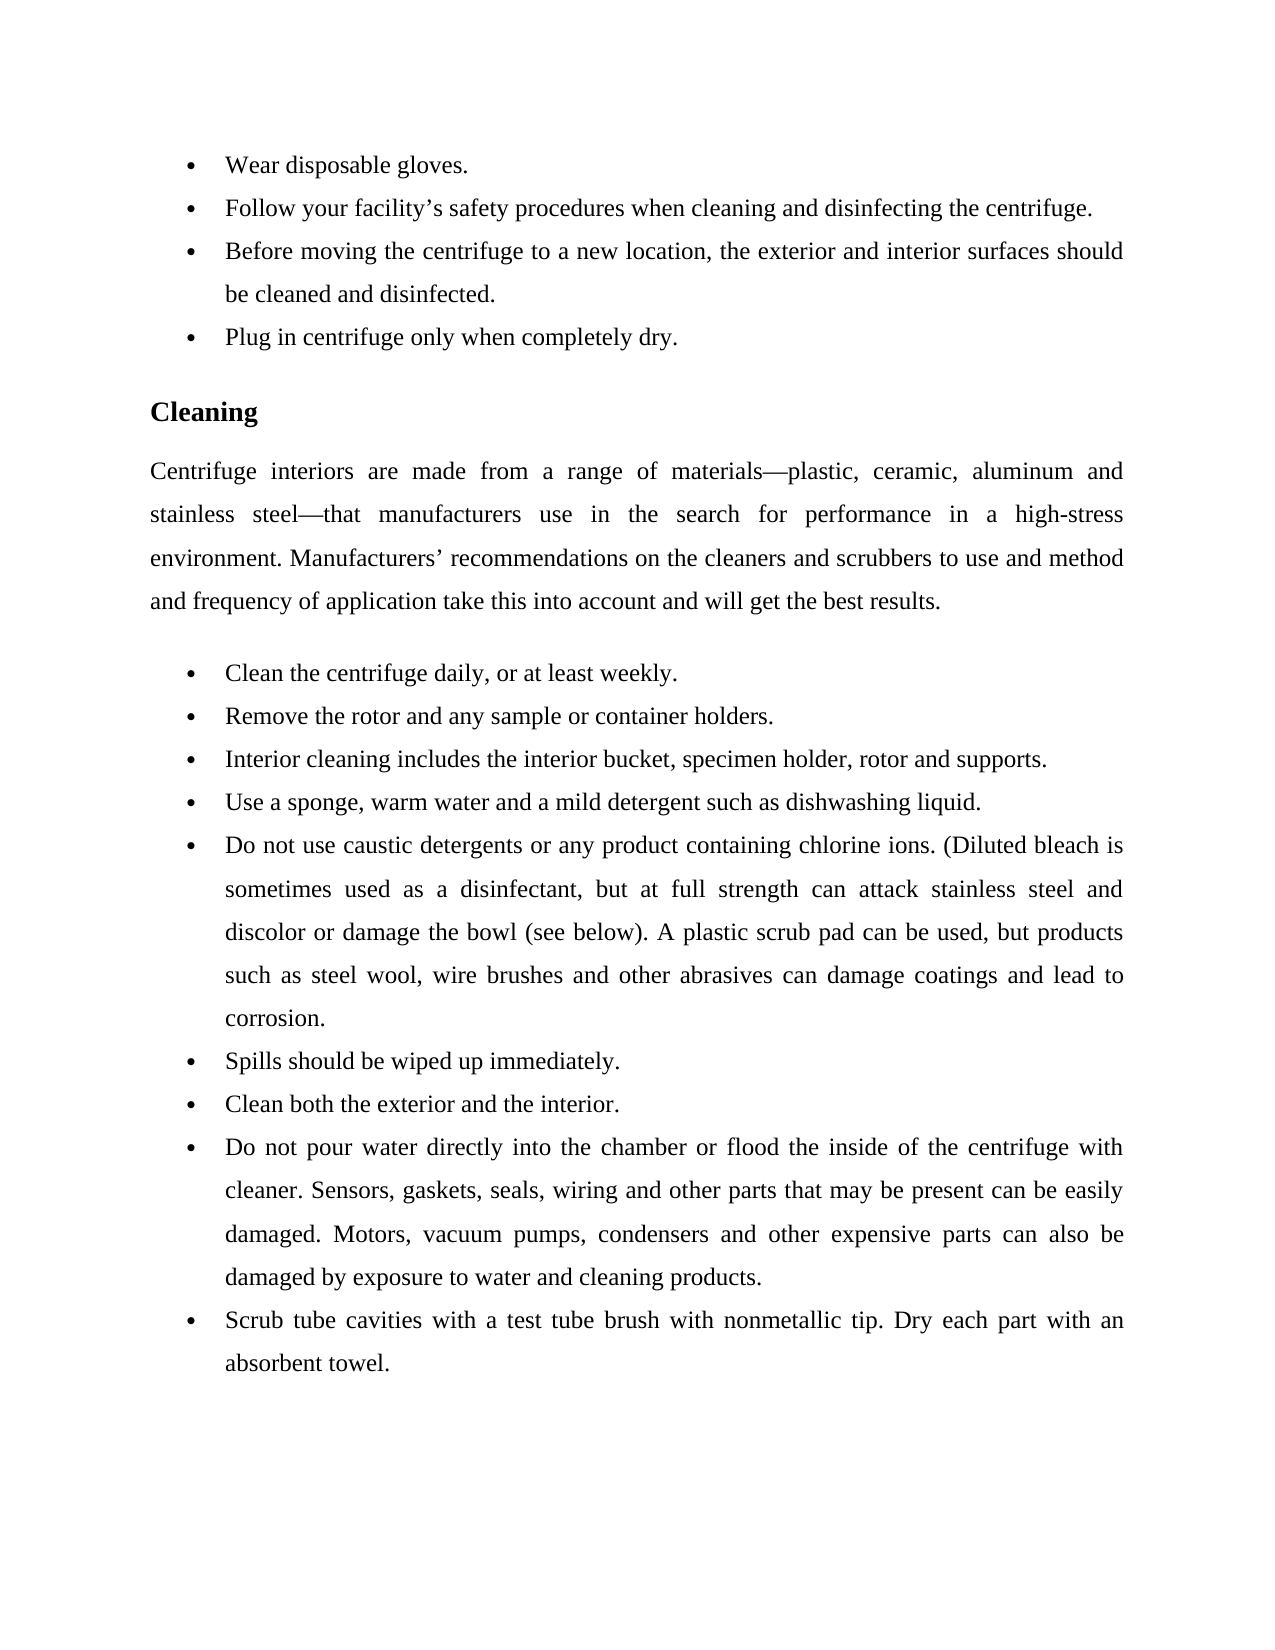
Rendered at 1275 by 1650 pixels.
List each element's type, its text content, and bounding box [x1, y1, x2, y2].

list Clean both the exterior and the interior. [187, 1089, 1125, 1118]
list Do not pour water directly into the chamber or flood the inside of the centrifuge with cleaner. Sensors, gaskets, seals, wiring and other parts that may be present can be easily damaged. Motors, vacuum pumps, condensers and other expensive parts can also be damaged by exposure to water and cleaning products. [187, 1132, 1125, 1291]
list Use a sponge, warm water and a mild detergent such as dishwashing liquid. [187, 787, 1125, 816]
list Spills should be wiped up immediately. [187, 1046, 1125, 1075]
list Scrub tube cavities with a test tube brush with nonmetallic tip. Dry each part with an absorbent towel. [187, 1305, 1125, 1377]
list Remove the rotor and any sample or container holders. [187, 701, 1125, 730]
list Clean the centrifuge daily, or at least weekly. [187, 658, 1125, 687]
list Do not use caustic detergents or any product containing chlorine ions. (Diluted bleach is sometimes used as a disinfectant, but at full strength can attack stainless steel and discolor or damage the bowl (see below). A plastic scrub pad can be used, but products such as steel wool, wire brushes and other abrasives can damage coatings and lead to corrosion. [187, 831, 1125, 1032]
list Before moving the centrifuge to a new location, the exterior and interior surfaces should be cleaned and disinfected. [187, 236, 1125, 308]
list Plug in centrifuge only when completely dry. [187, 322, 1125, 351]
text Centrifuge interiors are made from a range of materials—plastic, ceramic, aluminum and stainless steel—that manufacturers use in the search for performance in a high-stress environment. Manufacturers’ recommendations on the cleaners and scrubbers to use and method and frequency of application take this into account and will get the best results. [150, 456, 1125, 614]
list Interior cleaning includes the interior bucket, specimen holder, rotor and supports. [187, 744, 1125, 773]
list Follow your facility’s safety procedures when cleaning and disinfecting the centrifuge. [187, 193, 1125, 222]
list Wear disposable gloves. [187, 150, 1125, 179]
text Cleaning [150, 395, 1125, 427]
